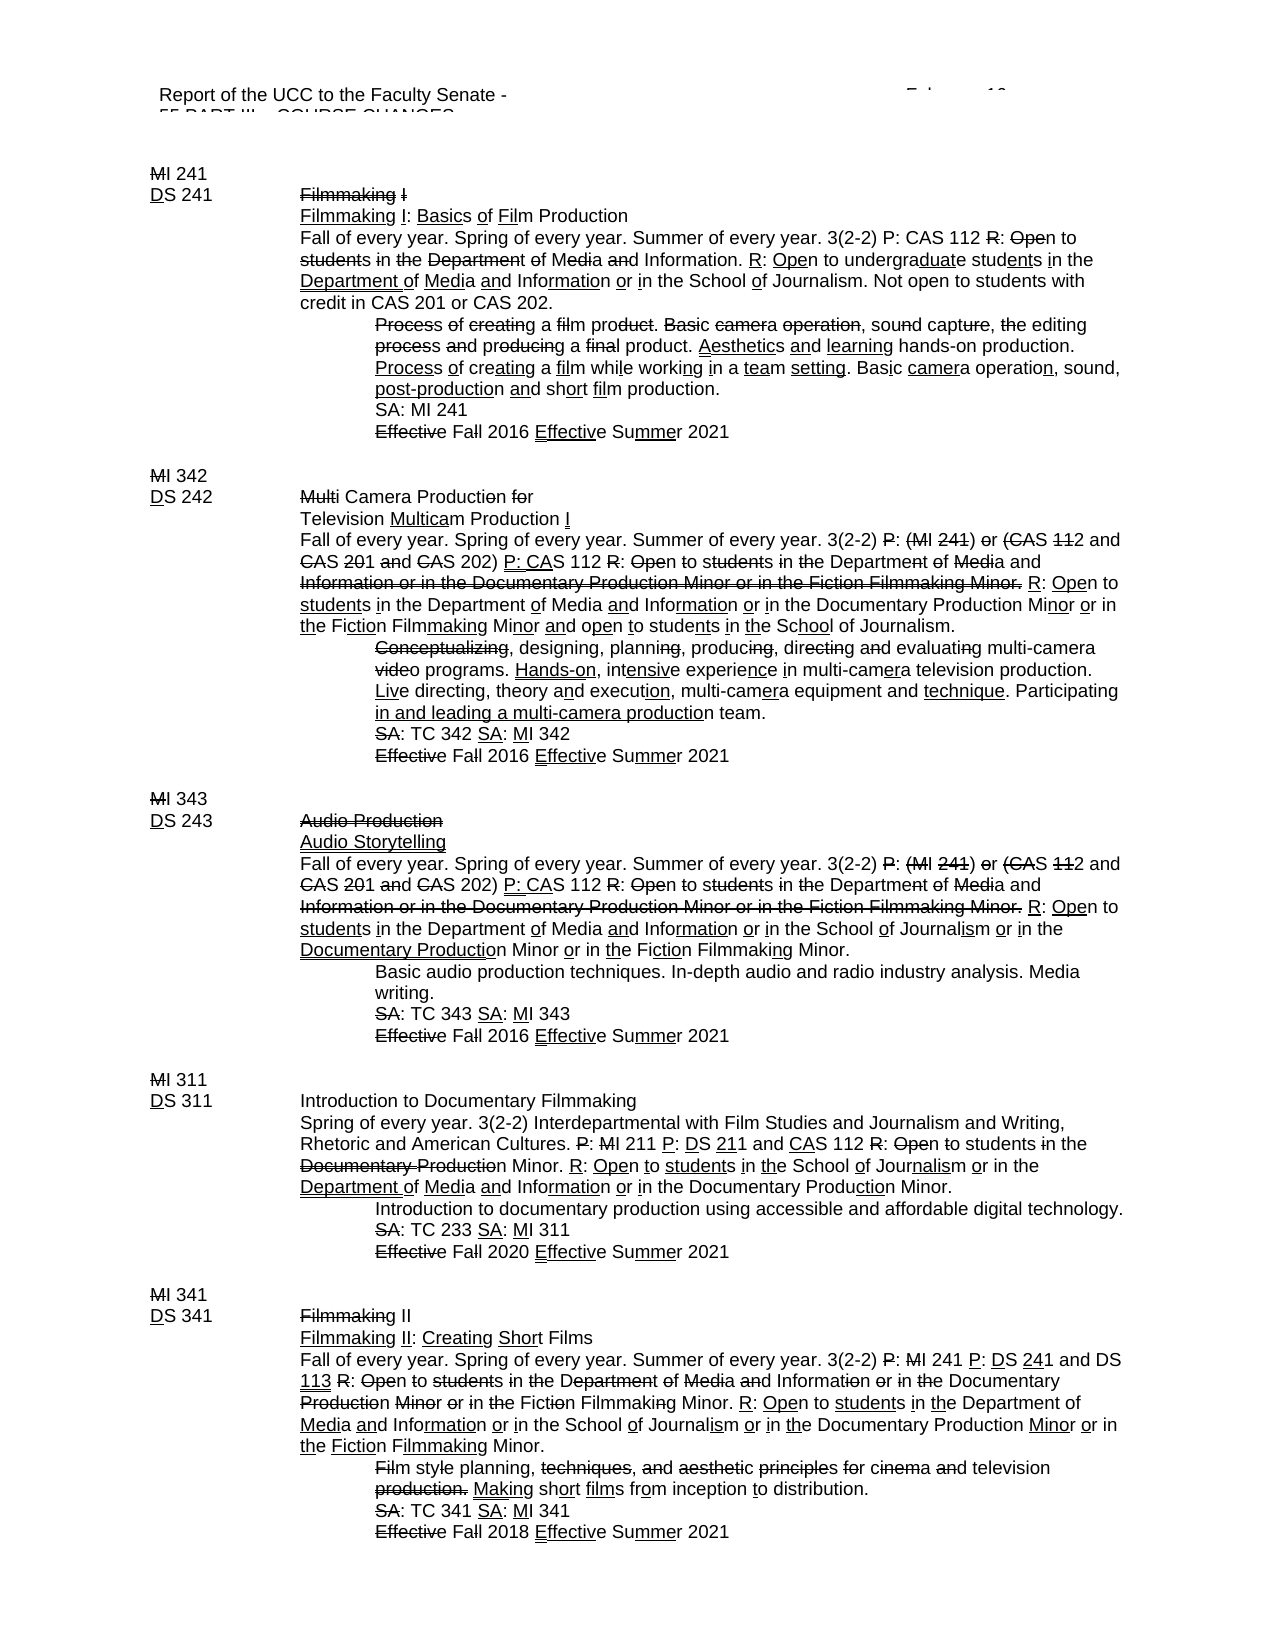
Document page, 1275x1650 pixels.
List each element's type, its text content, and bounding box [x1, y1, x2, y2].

text MI 343 [150, 788, 1135, 809]
text MI 342 [150, 464, 1135, 486]
text SA: TC 343 SA: MI 343 [375, 1003, 1135, 1025]
text Effective Fall 2016 Effective Summer 2021 [375, 1025, 1135, 1047]
text Filmmaking I: Basics of Film Production [300, 205, 1135, 227]
text DS 243 Audio Production Audio Storytelling [150, 809, 446, 853]
text Effective Fall 2020 Effective Summer 2021 [375, 1241, 1135, 1262]
text SA: MI 241 [375, 399, 1135, 421]
text Fall of every year. Spring of every year. Summer of every year. 3(2-2) P: (MI 241) or (CAS 112 and CAS 201 and CAS 202) P: CAS 112 R: Open to students in the Department of Media and Information or in the Documentary Production Minor or in the Fiction Filmmaking Minor. R: Open to students in the Department of Media and Information or in the Documentary Production Minor or in the Fiction Filmmaking Minor and open to students in the School of Journalism. [300, 529, 1128, 637]
text Fall of every year. Spring of every year. Summer of every year. 3(2-2) P: (MI 241) or (CAS 112 and CAS 201 and CAS 202) P: CAS 112 R: Open to students in the Department of Media and Information or in the Documentary Production Minor or in the Fiction Filmmaking Minor. R: Open to students in the Department of Media and Information or in the School of Journalism or in the Documentary Production Minor or in the Fiction Filmmaking Minor. [300, 853, 1128, 960]
text Spring of every year. 3(2-2) Interdepartmental with Film Studies and Journalism and Writing, Rhetoric and American Cultures. P: MI 211 P: DS 211 and CAS 112 R: Open to students in the Documentary Production Minor. R: Open to students in the School of Journalism or in the Department of Media and Information or in the Documentary Production Minor. [300, 1111, 1113, 1198]
text Conceptualizing, designing, planning, producing, directing and evaluating multi-camera video programs. Hands-on, intensive experience in multi-camera television production. Live directing, theory and execution, multi-camera equipment and technique. Participating in and leading a multi-camera production team. [375, 637, 1120, 723]
text Effective Fall 2016 Effective Summer 2021 [375, 745, 1135, 766]
text Basic audio production techniques. In-depth audio and radio industry analysis. Media writing. [375, 960, 1135, 1003]
text DS 311 Introduction to Documentary Filmmaking [150, 1090, 1135, 1111]
text Fall of every year. Spring of every year. Summer of every year. 3(2-2) P: MI 241 P: DS 241 and DS 113 R: Open to students in the Department of Media and Information or in the Documentary Production Minor or in the Fiction Filmmaking Minor. R: Open to students in the Department of Media and Information or in the School of Journalism or in the Documentary Production Minor or in the Fiction Filmmaking Minor. [300, 1349, 1128, 1457]
text SA: TC 341 SA: MI 341 [375, 1500, 1135, 1521]
text Film style planning, techniques, and aesthetic principles for cinema and television production. Making short films from inception to distribution. [375, 1457, 1052, 1500]
text DS 241 Filmmaking I [150, 184, 1135, 205]
text Filmmaking II: Creating Short Films [300, 1327, 1135, 1349]
text DS 341 Filmmaking II [150, 1306, 1135, 1327]
text MI 341 [150, 1284, 1135, 1306]
text DS 242 Multi Camera Production for Television Multicam Production I [150, 486, 623, 529]
text Process of creating a film product. Basic camera operation, sound capture, the editing process and producing a final product. Aesthetics and learning hands-on production. Process of creating a film while working in a team setting. Basic camera operation, sound, post-production and short film production. [375, 313, 1124, 399]
text MI 241 [150, 162, 1135, 184]
text SA: TC 342 SA: MI 342 [375, 723, 1135, 745]
text Effective Fall 2016 Effective Summer 2021 [375, 421, 1135, 443]
text MI 311 [150, 1068, 1135, 1090]
text Introduction to documentary production using accessible and affordable digital technology. SA: TC 233 SA: MI 311 [375, 1198, 1135, 1241]
text Fall of every year. Spring of every year. Summer of every year. 3(2-2) P: CAS 112 R: Open to students in the Department of Media and Information. R: Open to undergraduate students in the Department of Media and Information or in the School of Journalism. Not open to students with credit in CAS 201 or CAS 202. [300, 227, 1113, 313]
text Effective Fall 2018 Effective Summer 2021 [375, 1521, 1135, 1543]
